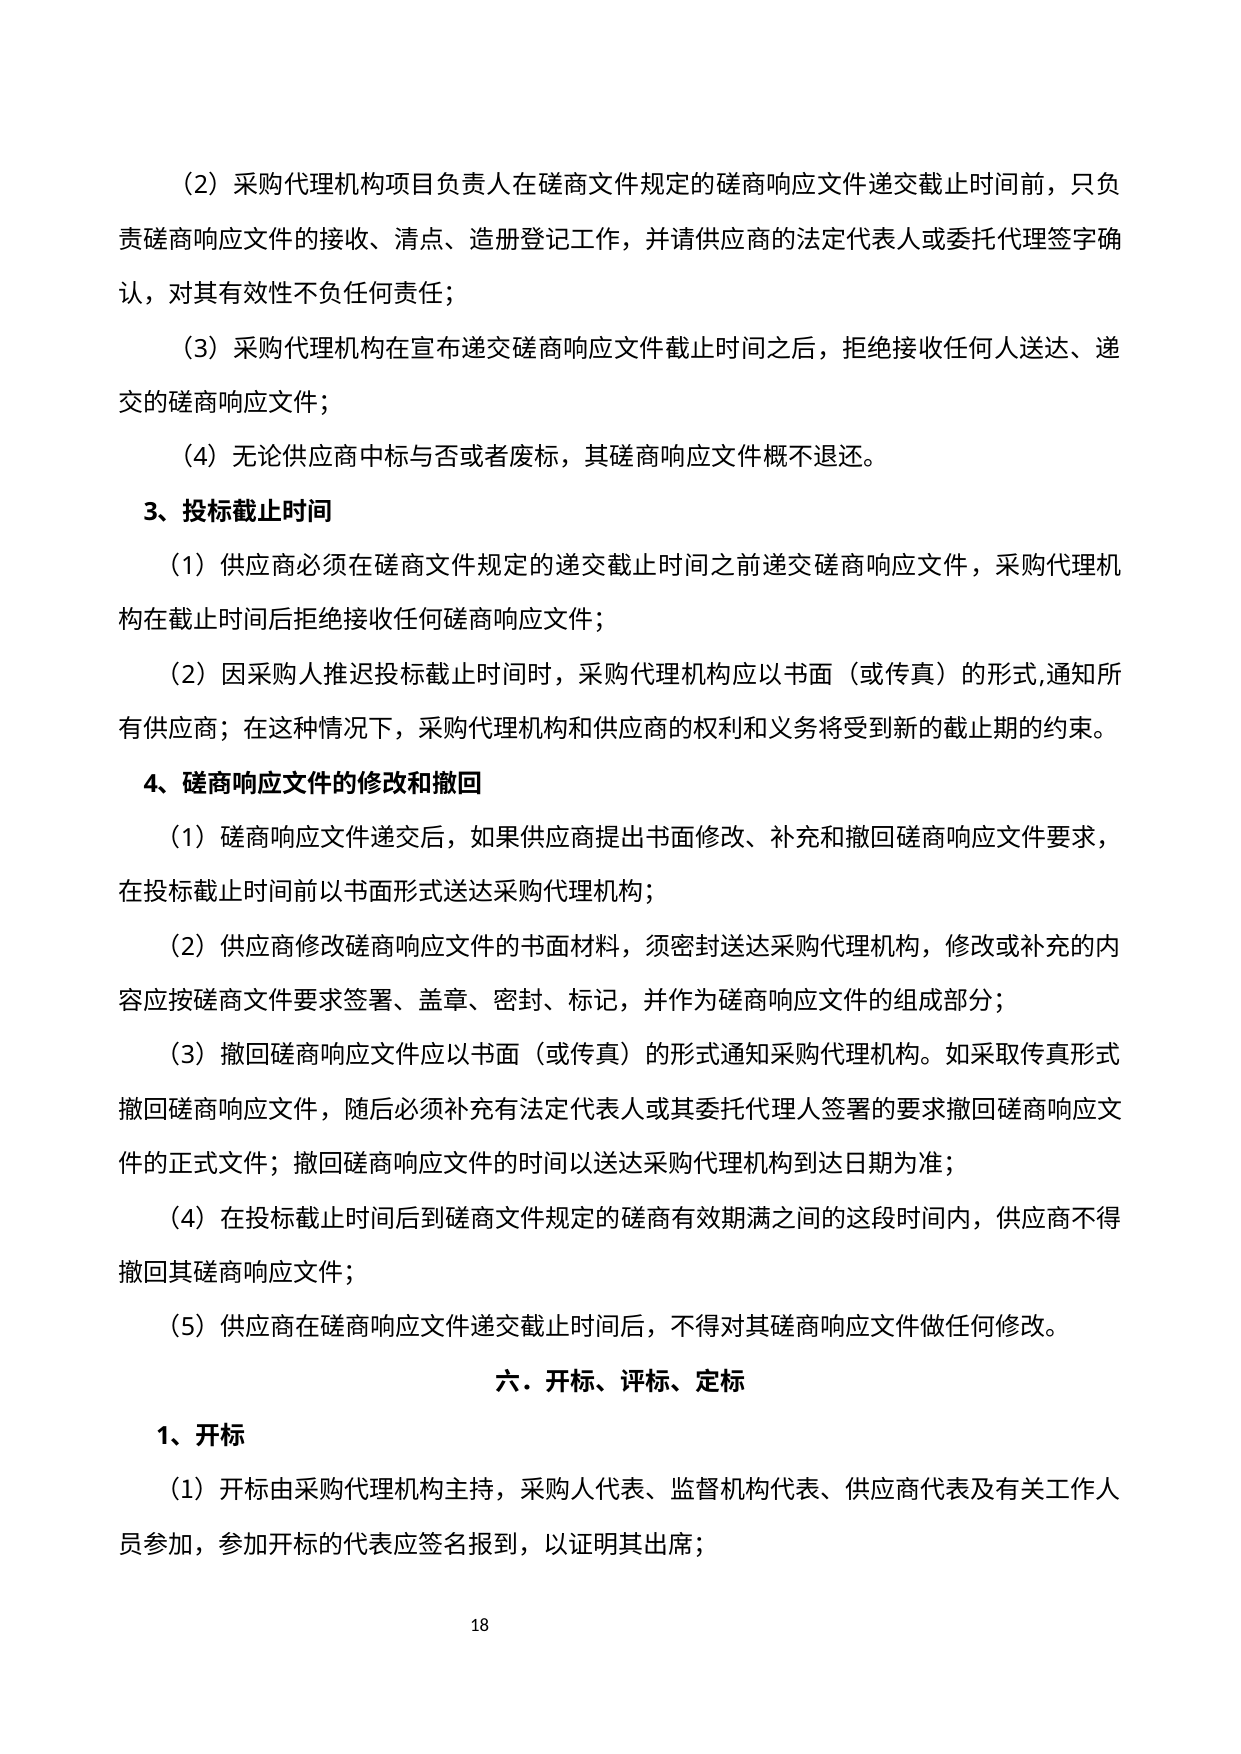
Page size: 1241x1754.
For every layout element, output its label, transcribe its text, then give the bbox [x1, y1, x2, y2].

text （3）撤回磋商响应文件应以书面（或传真）的形式通知采购代理机构。如采取传真形式撤回磋商响应文件，随后必须补充有法定代表人或其委托代理人签署的要求撤回磋商响应文件的正式文件；撤回磋商响应文件的时间以送达采购代理机构到达日期为准； [118, 1035, 1122, 1180]
text （5）供应商在磋商响应文件递交截止时间后，不得对其磋商响应文件做任何修改。 [118, 1307, 1122, 1343]
text （2）供应商修改磋商响应文件的书面材料，须密封送达采购代理机构，修改或补充的内容应按磋商文件要求签署、盖章、密封、标记，并作为磋商响应文件的组成部分； [118, 926, 1122, 1017]
text （4）无论供应商中标与否或者废标，其磋商响应文件概不退还。 [118, 437, 1122, 473]
text 3、投标截止时间 [118, 491, 1122, 527]
text （1）供应商必须在磋商文件规定的递交截止时间之前递交磋商响应文件，采购代理机构在截止时间后拒绝接收任何磋商响应文件； [118, 546, 1122, 636]
text （3）采购代理机构在宣布递交磋商响应文件截止时间之后，拒绝接收任何人送达、递交的磋商响应文件； [118, 328, 1122, 419]
text 4、磋商响应文件的修改和撤回 [118, 763, 1122, 799]
text （1）开标由采购代理机构主持，采购人代表、监督机构代表、供应商代表及有关工作人员参加，参加开标的代表应签名报到，以证明其出席； [118, 1470, 1122, 1561]
text 1、开标 [118, 1416, 1122, 1452]
text （4）在投标截止时间后到磋商文件规定的磋商有效期满之间的这段时间内，供应商不得撤回其磋商响应文件； [118, 1198, 1122, 1289]
text 六．开标、评标、定标 [118, 1361, 1122, 1397]
text （2）采购代理机构项目负责人在磋商文件规定的磋商响应文件递交截止时间前，只负责磋商响应文件的接收、清点、造册登记工作，并请供应商的法定代表人或委托代理签字确认，对其有效性不负任何责任； [118, 165, 1122, 310]
text （1）磋商响应文件递交后，如果供应商提出书面修改、补充和撤回磋商响应文件要求，在投标截止时间前以书面形式送达采购代理机构； [118, 817, 1122, 908]
text （2）因采购人推迟投标截止时间时，采购代理机构应以书面（或传真）的形式,通知所有供应商；在这种情况下，采购代理机构和供应商的权利和义务将受到新的截止期的约束。 [118, 654, 1122, 745]
